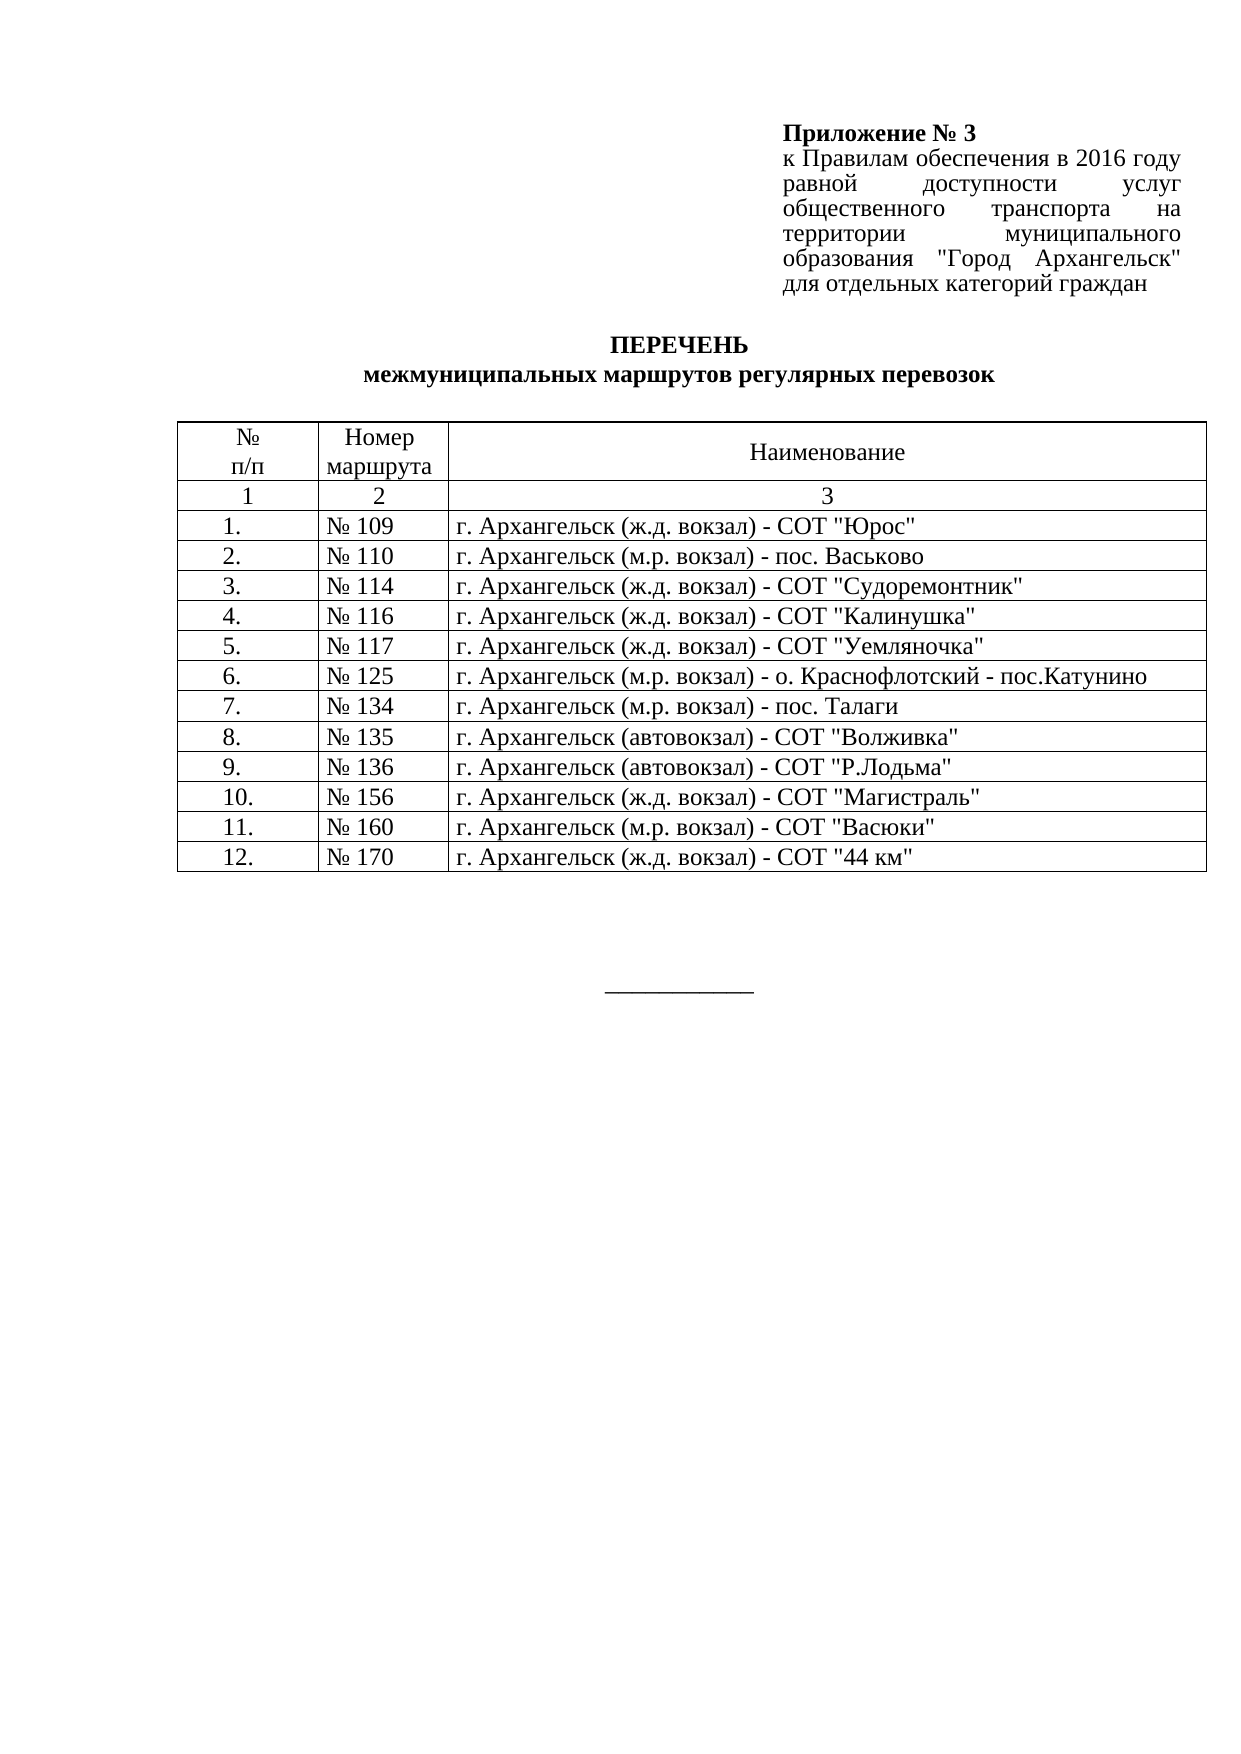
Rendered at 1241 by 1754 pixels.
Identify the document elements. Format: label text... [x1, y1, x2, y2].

table_cell № 136 [319, 752, 448, 781]
table_cell 3 [449, 481, 1206, 510]
table_cell г. Архангельск (м.р. вокзал) - пос. Талаги [449, 691, 1206, 721]
table_cell [178, 782, 318, 811]
table_cell г. Архангельск (ж.д. вокзал) - СОТ "Юрос" [449, 511, 1206, 540]
table_cell № 135 [319, 722, 448, 751]
table_cell [178, 631, 318, 660]
text межмуниципальных маршрутов регулярных перевозок [177, 359, 1181, 388]
table_cell г. Архангельск (автовокзал) - СОТ "Волживка" [449, 722, 1206, 751]
table_cell г. Архангельск (м.р. вокзал) - СОТ "Васюки" [449, 812, 1206, 841]
table_cell [178, 661, 318, 690]
table_cell г. Архангельск (ж.д. вокзал) - СОТ "44 км" [449, 842, 1206, 871]
table_cell № 117 [319, 631, 448, 660]
text к Правилам обеспечения в 2016 году равной доступности услуг общественного транспорта на территории муниципального образования "Город Архангельск" для отдельных категорий граждан [783, 147, 1181, 297]
table_cell № 170 [319, 842, 448, 871]
table_cell [178, 722, 318, 751]
table_cell г. Архангельск (ж.д. вокзал) - СОТ "Магистраль" [449, 782, 1206, 811]
table_cell № 160 [319, 812, 448, 841]
table_header Наименование [449, 423, 1206, 480]
table_cell 2 [319, 481, 448, 510]
table_cell г. Архангельск (ж.д. вокзал) - СОТ "Судоремонтник" [449, 571, 1206, 600]
text ___________ [177, 966, 1181, 997]
table_cell [178, 812, 318, 841]
table_cell г. Архангельск (ж.д. вокзал) - СОТ "Уемляночка" [449, 631, 1206, 660]
table_cell [178, 511, 318, 540]
table_header Номер маршрута [319, 423, 448, 480]
table_cell № 109 [319, 511, 448, 540]
table_cell [178, 541, 318, 570]
table_cell г. Архангельск (ж.д. вокзал) - СОТ "Калинушка" [449, 601, 1206, 630]
table_cell № 114 [319, 571, 448, 600]
table_header № п/п [178, 423, 318, 480]
table_cell [178, 691, 318, 721]
table_cell № 156 [319, 782, 448, 811]
table_cell г. Архангельск (автовокзал) - СОТ "Р.Лодьма" [449, 752, 1206, 781]
table_cell [178, 752, 318, 781]
text Приложение № 3 [783, 118, 1181, 147]
table_cell [178, 601, 318, 630]
text ПЕРЕЧЕНЬ [177, 330, 1181, 359]
table_cell [178, 571, 318, 600]
table_cell г. Архангельск (м.р. вокзал) - пос. Васьково [449, 541, 1206, 570]
table_cell № 110 [319, 541, 448, 570]
table_cell № 134 [319, 691, 448, 721]
table_cell [178, 842, 318, 871]
table_cell № 125 [319, 661, 448, 690]
table_cell г. Архангельск (м.р. вокзал) - о. Краснофлотский - пос.Катунино [449, 661, 1206, 690]
table_cell 1 [178, 481, 318, 510]
table_cell № 116 [319, 601, 448, 630]
